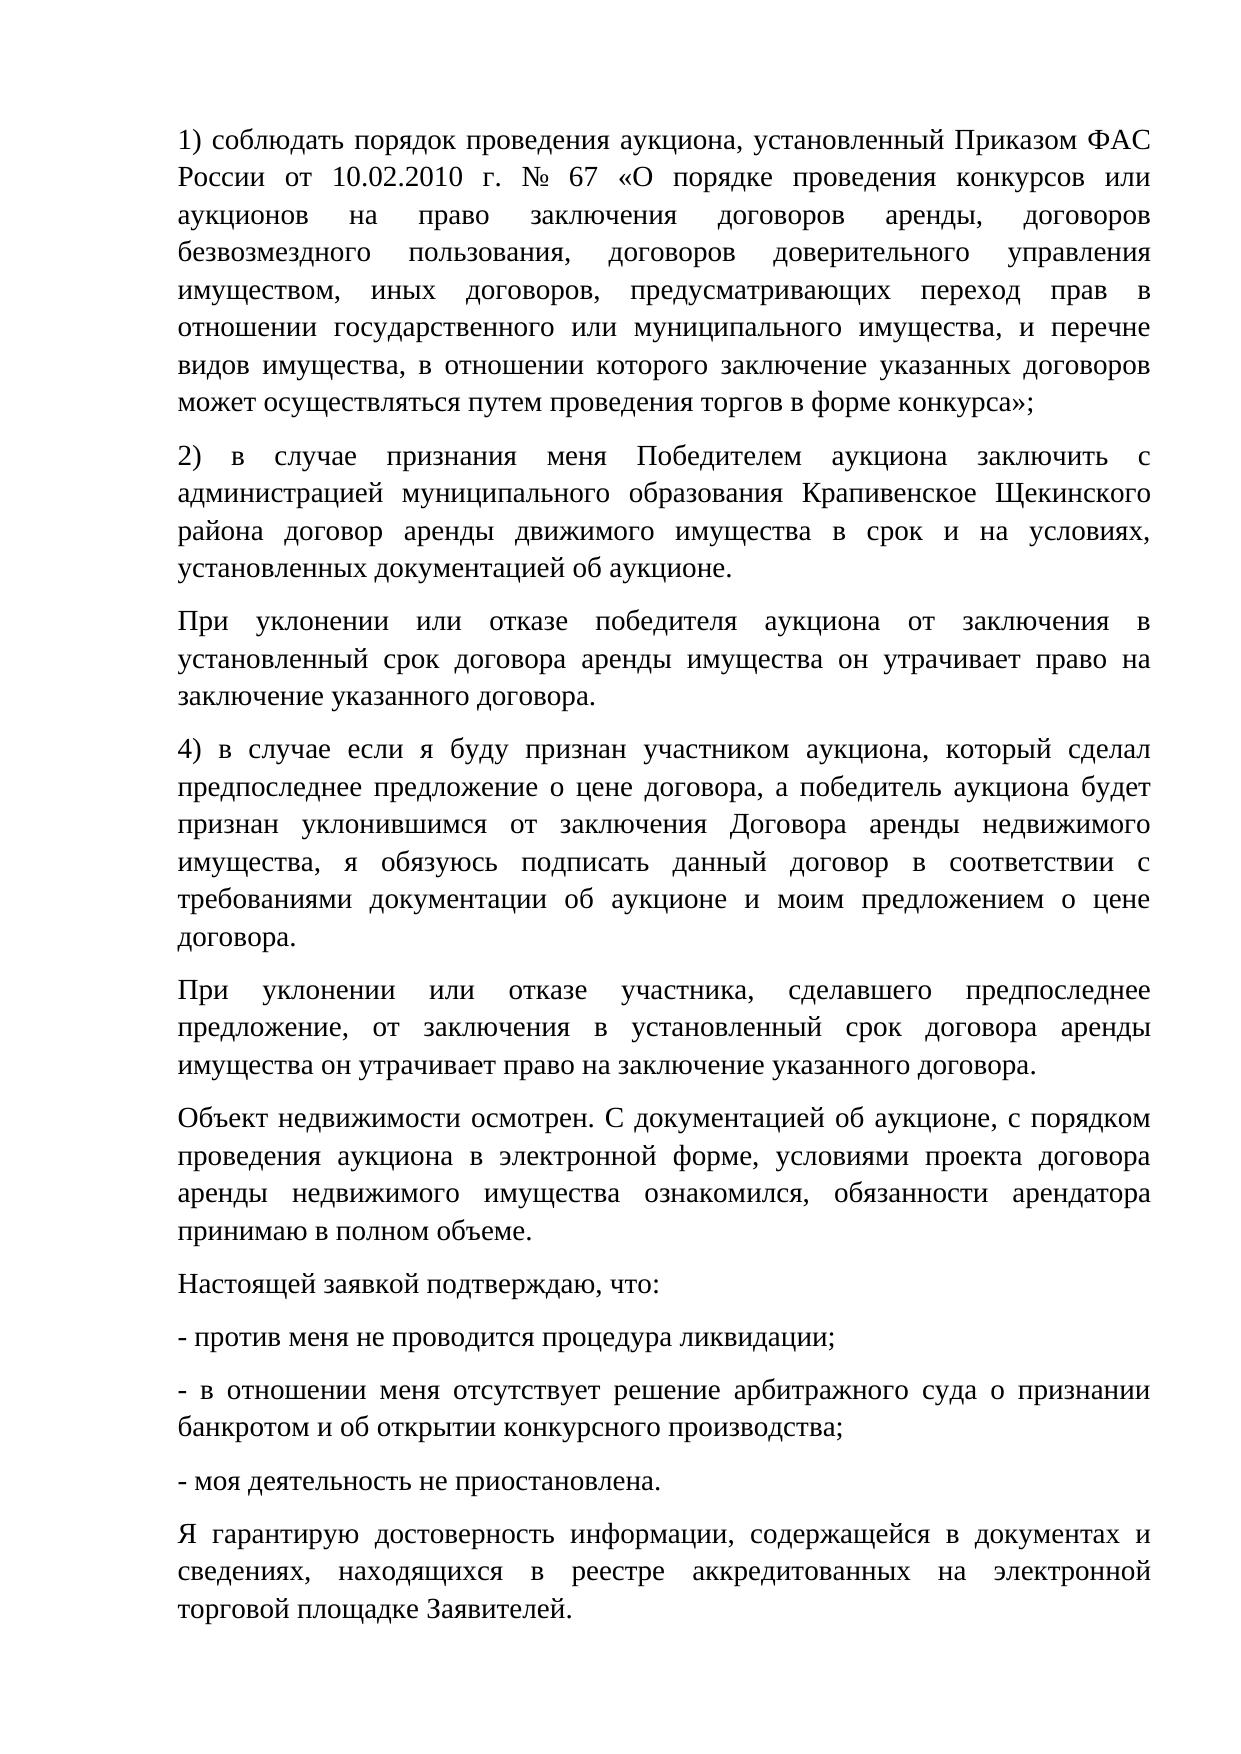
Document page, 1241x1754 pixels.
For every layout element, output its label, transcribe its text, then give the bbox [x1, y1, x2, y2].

text Я гарантирую достоверность информации, содержащейся в документах и сведениях, находящихся в реестре аккредитованных на электронной торговой площадке Заявителей. [177, 1512, 1152, 1624]
text При уклонении или отказе победителя аукциона от заключения в установленный срок договора аренды имущества он утрачивает право на заключение указанного договора. [177, 599, 1152, 712]
text - против меня не проводится процедура ликвидации; [177, 1315, 1152, 1352]
text 4) в случае если я буду признан участником аукциона, который сделал предпоследнее предложение о цене договора, а победитель аукциона будет признан уклонившимся от заключения Договора аренды недвижимого имущества, я обязуюсь подписать данный договор в соответствии с требованиями документации об аукционе и моим предложением о цене договора. [177, 727, 1152, 952]
text - в отношении меня отсутствует решение арбитражного суда о признании банкротом и об открытии конкурсного производства; [177, 1368, 1152, 1443]
text 1) соблюдать порядок проведения аукциона, установленный Приказом ФАС России от 10.02.2010 г. № 67 «О порядке проведения конкурсов или аукционов на право заключения договоров аренды, договоров безвозмездного пользования, договоров доверительного управления имуществом, иных договоров, предусматривающих переход прав в отношении государственного или муниципального имущества, и перечне видов имущества, в отношении которого заключение указанных договоров может осуществляться путем проведения торгов в форме конкурса»; [177, 118, 1152, 418]
text При уклонении или отказе участника, сделавшего предпоследнее предложение, от заключения в установленный срок договора аренды имущества он утрачивает право на заключение указанного договора. [177, 968, 1152, 1081]
text 2) в случае признания меня Победителем аукциона заключить с администрацией муниципального образования Крапивенское Щекинского района договор аренды движимого имущества в срок и на условиях, установленных документацией об аукционе. [177, 434, 1152, 584]
text Настоящей заявкой подтверждаю, что: [177, 1262, 1152, 1299]
text - моя деятельность не приостановлена. [177, 1459, 1152, 1496]
text Объект недвижимости осмотрен. С документацией об аукционе, с порядком проведения аукциона в электронной форме, условиями проекта договора аренды недвижимого имущества ознакомился, обязанности арендатора принимаю в полном объеме. [177, 1096, 1152, 1246]
